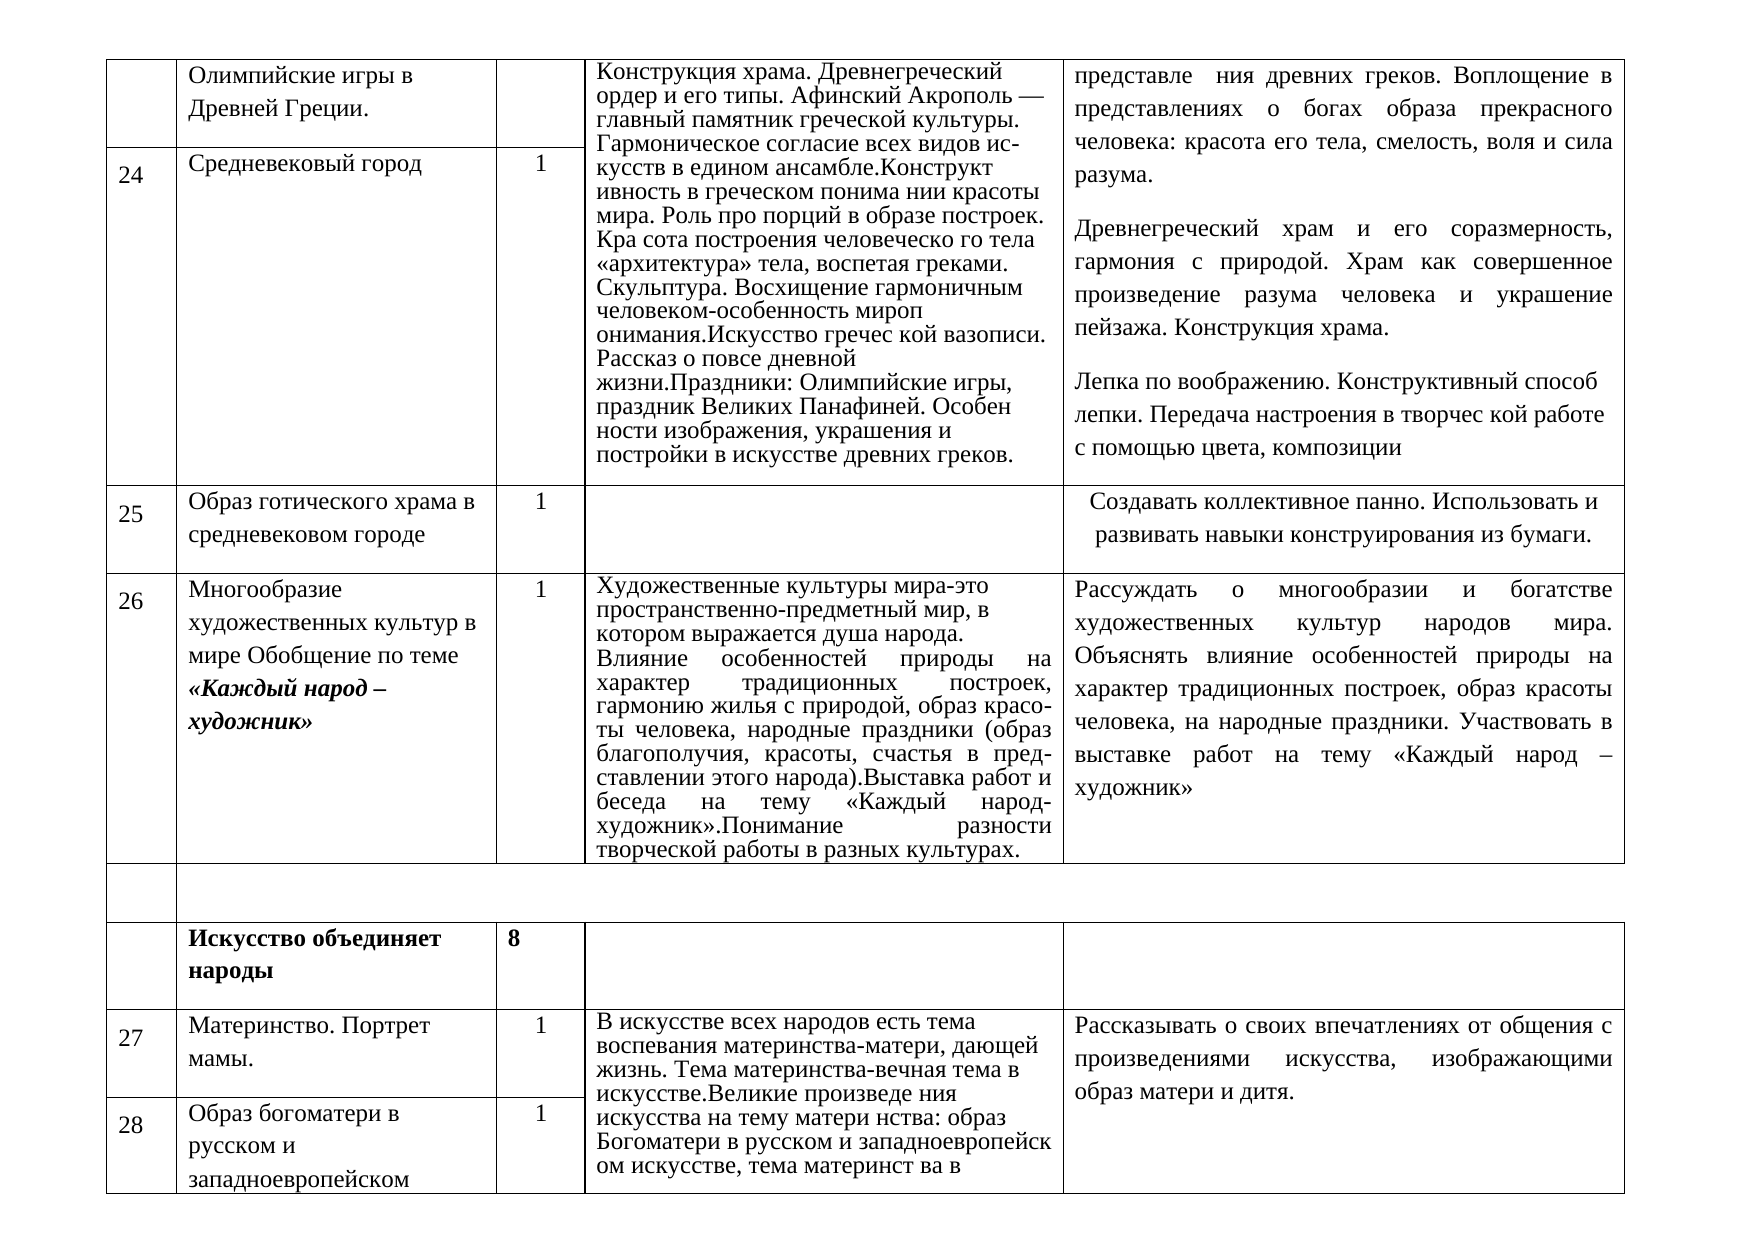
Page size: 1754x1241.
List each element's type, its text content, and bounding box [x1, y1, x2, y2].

table_cell Материнство. Портрет мамы. [177, 1010, 496, 1097]
table_cell 28 [107, 1098, 176, 1192]
table_cell Образ готического храма в средневековом городе [177, 486, 496, 573]
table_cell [177, 60, 496, 147]
table_cell 1 [497, 148, 584, 485]
table_cell [586, 486, 1063, 573]
table_cell 1 [497, 1010, 584, 1097]
table_cell 1 [497, 486, 584, 573]
table_cell Средневековый город [177, 148, 496, 485]
table_cell Создавать коллективное панно. Использовать и развивать навыки конструирования из бумаги. [1064, 486, 1624, 573]
table_cell В искусстве всех народов есть тема воспевания материнства-матери, дающей жизнь. Тема материнства-вечная тема в искусстве.Великие произведе ния искусства на тему матери нства: образ Богоматери в русском и западноевропейск ом искусстве, тема материнст ва в искусстве XX века. Разви тие навыков творческого восприятия произведений искус ства и навыков композицион ного изображения. [586, 1010, 1063, 1192]
table_cell [1064, 923, 1624, 1009]
table_cell 24 [107, 148, 176, 485]
table_cell Рассказывать о своих впечатлениях от общения с произведениями искусства, изображающими образ матери и дитя. Изображать образ матери и дитя, их единства, ласки, т.е. отношение друг к другу. Использовать материалы: гуашь, кисти, бумагу. [1064, 1010, 1624, 1192]
table_cell Рассуждать о многообразии и богатстве художественных культур народов мира. Объяснять влияние особенностей природы на характер традиционных построек, образ красоты человека, на народные праздники. Участвовать в выставке работ на тему «Каждый народ – художник» [1064, 574, 1624, 862]
table_cell Искусство объединяет народы [177, 923, 496, 1009]
table_cell 1 [497, 574, 584, 862]
table_cell 25 [107, 486, 176, 573]
table_cell 1 [497, 60, 584, 147]
table_cell 8 [497, 923, 584, 1009]
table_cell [177, 1098, 496, 1192]
table_cell [107, 923, 176, 1009]
table_cell [107, 864, 176, 922]
table_cell Художественные культуры мира-это пространственно-предметный мир, в котором выражается душа народа. Влияние особенностей природы на характер традиционных построек, гармонию жилья с природой, образ красоты человека, народные праздники (образ благополучия, красоты, счастья в представлении этого народа).Выставка работ и беседа на тему «Каждый народ-художник».Понимание разности творческой работы в разных культурах. [586, 574, 1063, 862]
table_cell 1 [497, 1098, 584, 1192]
table_cell 26 [107, 574, 176, 862]
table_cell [1064, 60, 1624, 485]
table_cell 23 [107, 60, 176, 147]
table_cell 27 [107, 1010, 176, 1097]
table_cell [586, 923, 1063, 1009]
table_cell Многообразие художественных культур в мире Обобщение по теме «Каждый народ – художник» [177, 574, 496, 862]
